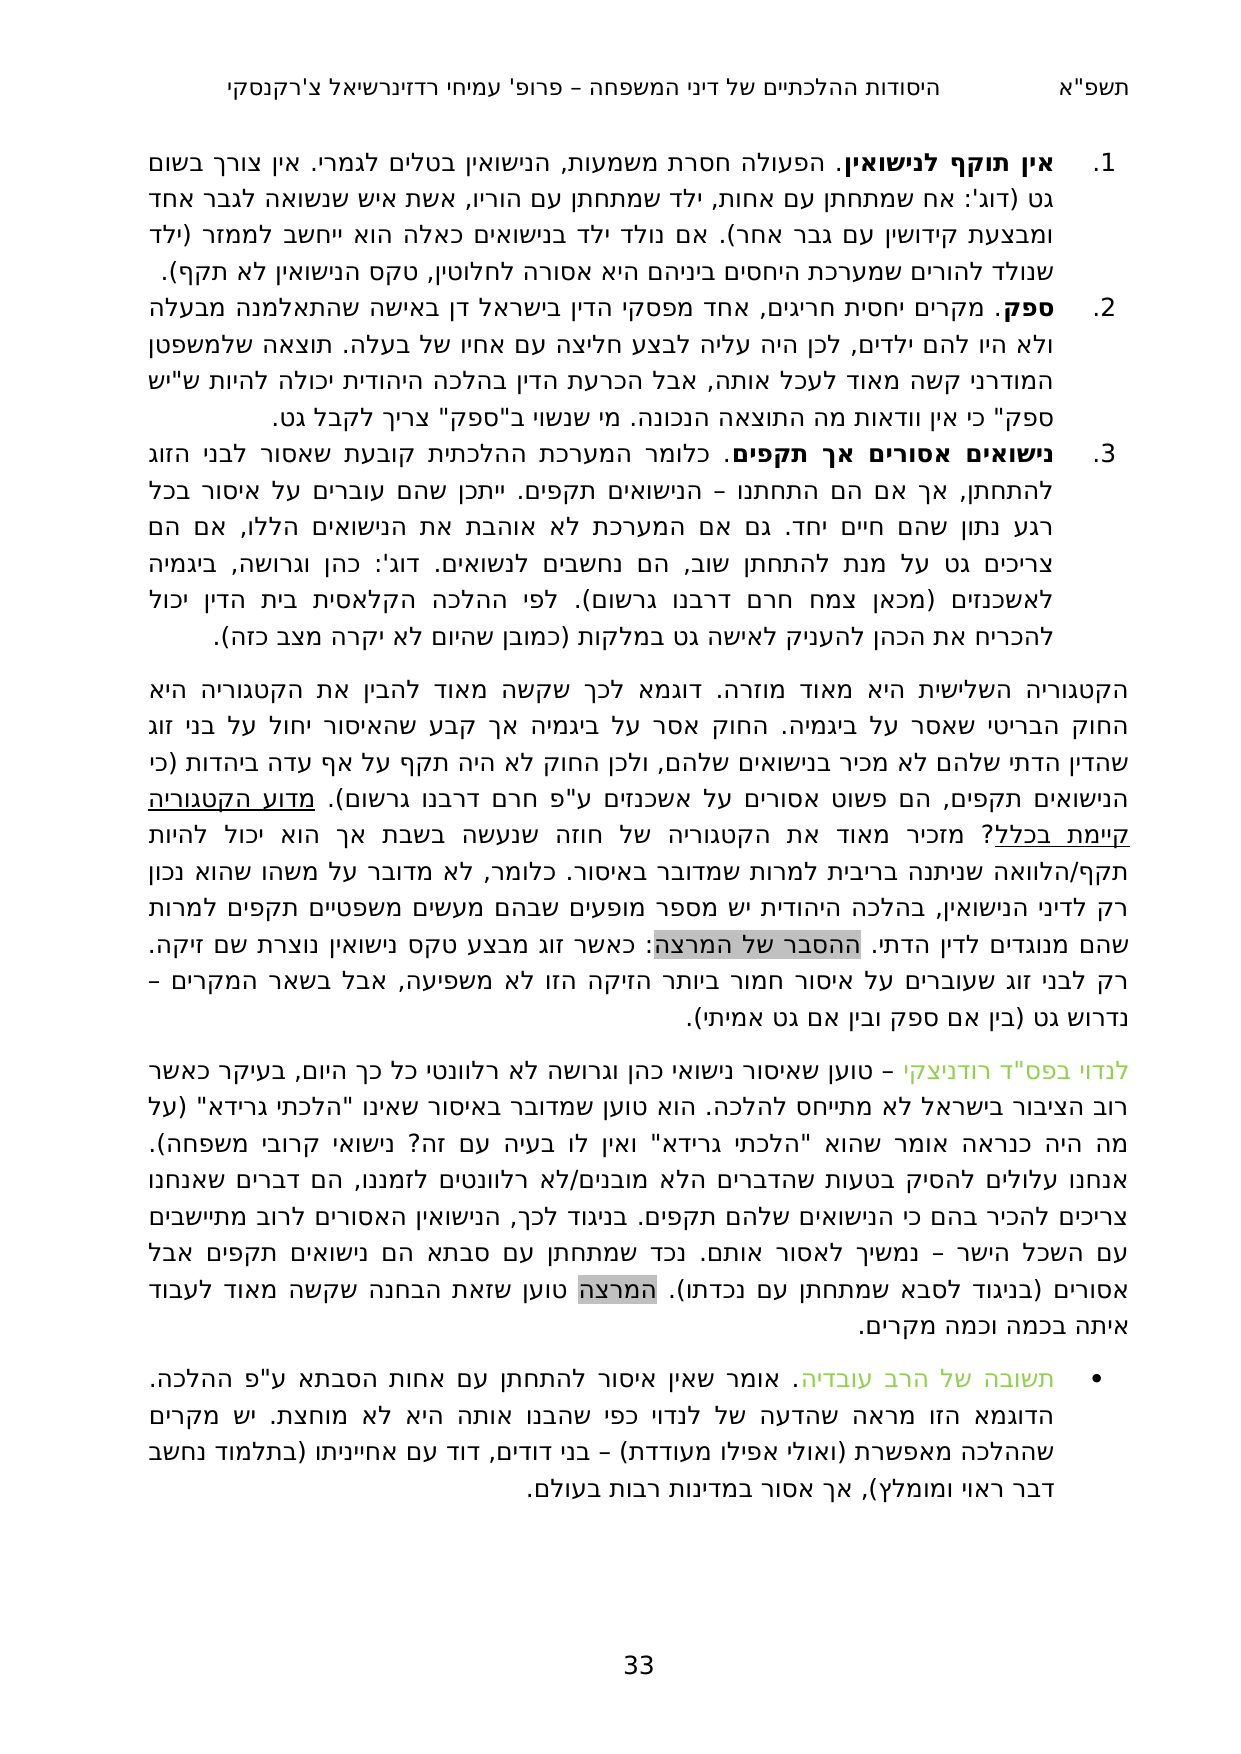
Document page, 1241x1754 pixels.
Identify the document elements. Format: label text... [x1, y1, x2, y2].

list ספק. מקרים יחסית חריגים, אחד מפסקי הדין בישראל דן באישה שהתאלמנה מבעלה ולא היו להם ילדים, לכן היה עליה לבצע חליצה עם אחיו של בעלה. תוצאה שלמשפטן המודרני קשה מאוד לעכל אותה, אבל הכרעת הדין בהלכה היהודית יכולה להיות ש"יש ספק" כי אין וודאות מה התוצאה הנכונה. מי שנשוי ב"ספק" צריך לקבל גט. [148, 293, 1092, 432]
list אין תוקף לנישואין. הפעולה חסרת משמעות, הנישואין בטלים לגמרי. אין צורך בשום גט (דוג': אח שמתחתן עם אחות, ילד שמתחתן עם הוריו, אשת איש שנשואה לגבר אחד ומבצעת קידושין עם גבר אחר). אם נולד ילד בנישואים כאלה הוא ייחשב לממזר (ילד שנולד להורים שמערכת היחסים ביניהם היא אסורה לחלוטין, טקס הנישואין לא תקף). [148, 148, 1092, 286]
list תשובה של הרב עובדיה. אומר שאין איסור להתחתן עם אחות הסבתא ע"פ ההלכה. הדוגמא הזו מראה שהדעה של לנדוי כפי שהבנו אותה היא לא מוחצת. יש מקרים שההלכה מאפשרת (ואולי אפילו מעודדת) – בני דודים, דוד עם אחייניתו (בתלמוד נחשב דבר ראוי ומומלץ), אך אסור במדינות רבות בעולם. [148, 1364, 1092, 1503]
text הקטגוריה השלישית היא מאוד מוזרה. דוגמא לכך שקשה מאוד להבין את הקטגוריה היא החוק הבריטי שאסר על ביגמיה. החוק אסר על ביגמיה אך קבע שהאיסור יחול על בני זוג שהדין הדתי שלהם לא מכיר בנישואים שלהם, ולכן החוק לא היה תקף על אף עדה ביהדות (כי הנישואים תקפים, הם פשוט אסורים על אשכנזים ע"פ חרם דרבנו גרשום). מדוע הקטגוריה קיימת בכלל? מזכיר מאוד את הקטגוריה של חוזה שנעשה בשבת אך הוא יכול להיות תקף/הלוואה שניתנה בריבית למרות שמדובר באיסור. כלומר, לא מדובר על משהו שהוא נכון רק לדיני הנישואין, בהלכה היהודית יש מספר מופעים שבהם מעשים משפטיים תקפים למרות שהם מנוגדים לדין הדתי. ההסבר של המרצה: כאשר זוג מבצע טקס נישואין נוצרת שם זיקה. רק לבני זוג שעוברים על איסור חמור ביותר הזיקה הזו לא משפיעה, אבל בשאר המקרים – נדרוש גט (בין אם ספק ובין אם גט אמיתי). [148, 675, 1130, 1032]
text לנדוי בפס"ד רודניצקי – טוען שאיסור נישואי כהן וגרושה לא רלוונטי כל כך היום, בעיקר כאשר רוב הציבור בישראל לא מתייחס להלכה. הוא טוען שמדובר באיסור שאינו "הלכתי גרידא" (על מה היה כנראה אומר שהוא "הלכתי גרידא" ואין לו בעיה עם זה? נישואי קרובי משפחה). אנחנו עלולים להסיק בטעות שהדברים הלא מובנים/לא רלוונטים לזמננו, הם דברים שאנחנו צריכים להכיר בהם כי הנישואים שלהם תקפים. בניגוד לכך, הנישואין האסורים לרוב מתיישבים עם השכל הישר – נמשיך לאסור אותם. נכד שמתחתן עם סבתא הם נישואים תקפים אבל אסורים (בניגוד לסבא שמתחתן עם נכדתו). המרצה טוען שזאת הבחנה שקשה מאוד לעבוד איתה בכמה וכמה מקרים. [148, 1056, 1130, 1340]
list נישואים אסורים אך תקפים. כלומר המערכת ההלכתית קובעת שאסור לבני הזוג להתחתן, אך אם הם התחתנו – הנישואים תקפים. ייתכן שהם עוברים על איסור בכל רגע נתון שהם חיים יחד. גם אם המערכת לא אוהבת את הנישואים הללו, אם הם צריכים גט על מנת להתחתן שוב, הם נחשבים לנשואים. דוג': כהן וגרושה, ביגמיה לאשכנזים (מכאן צמח חרם דרבנו גרשום). לפי ההלכה הקלאסית בית הדין יכול להכריח את הכהן להעניק לאישה גט במלקות (כמובן שהיום לא יקרה מצב כזה). [148, 439, 1092, 651]
